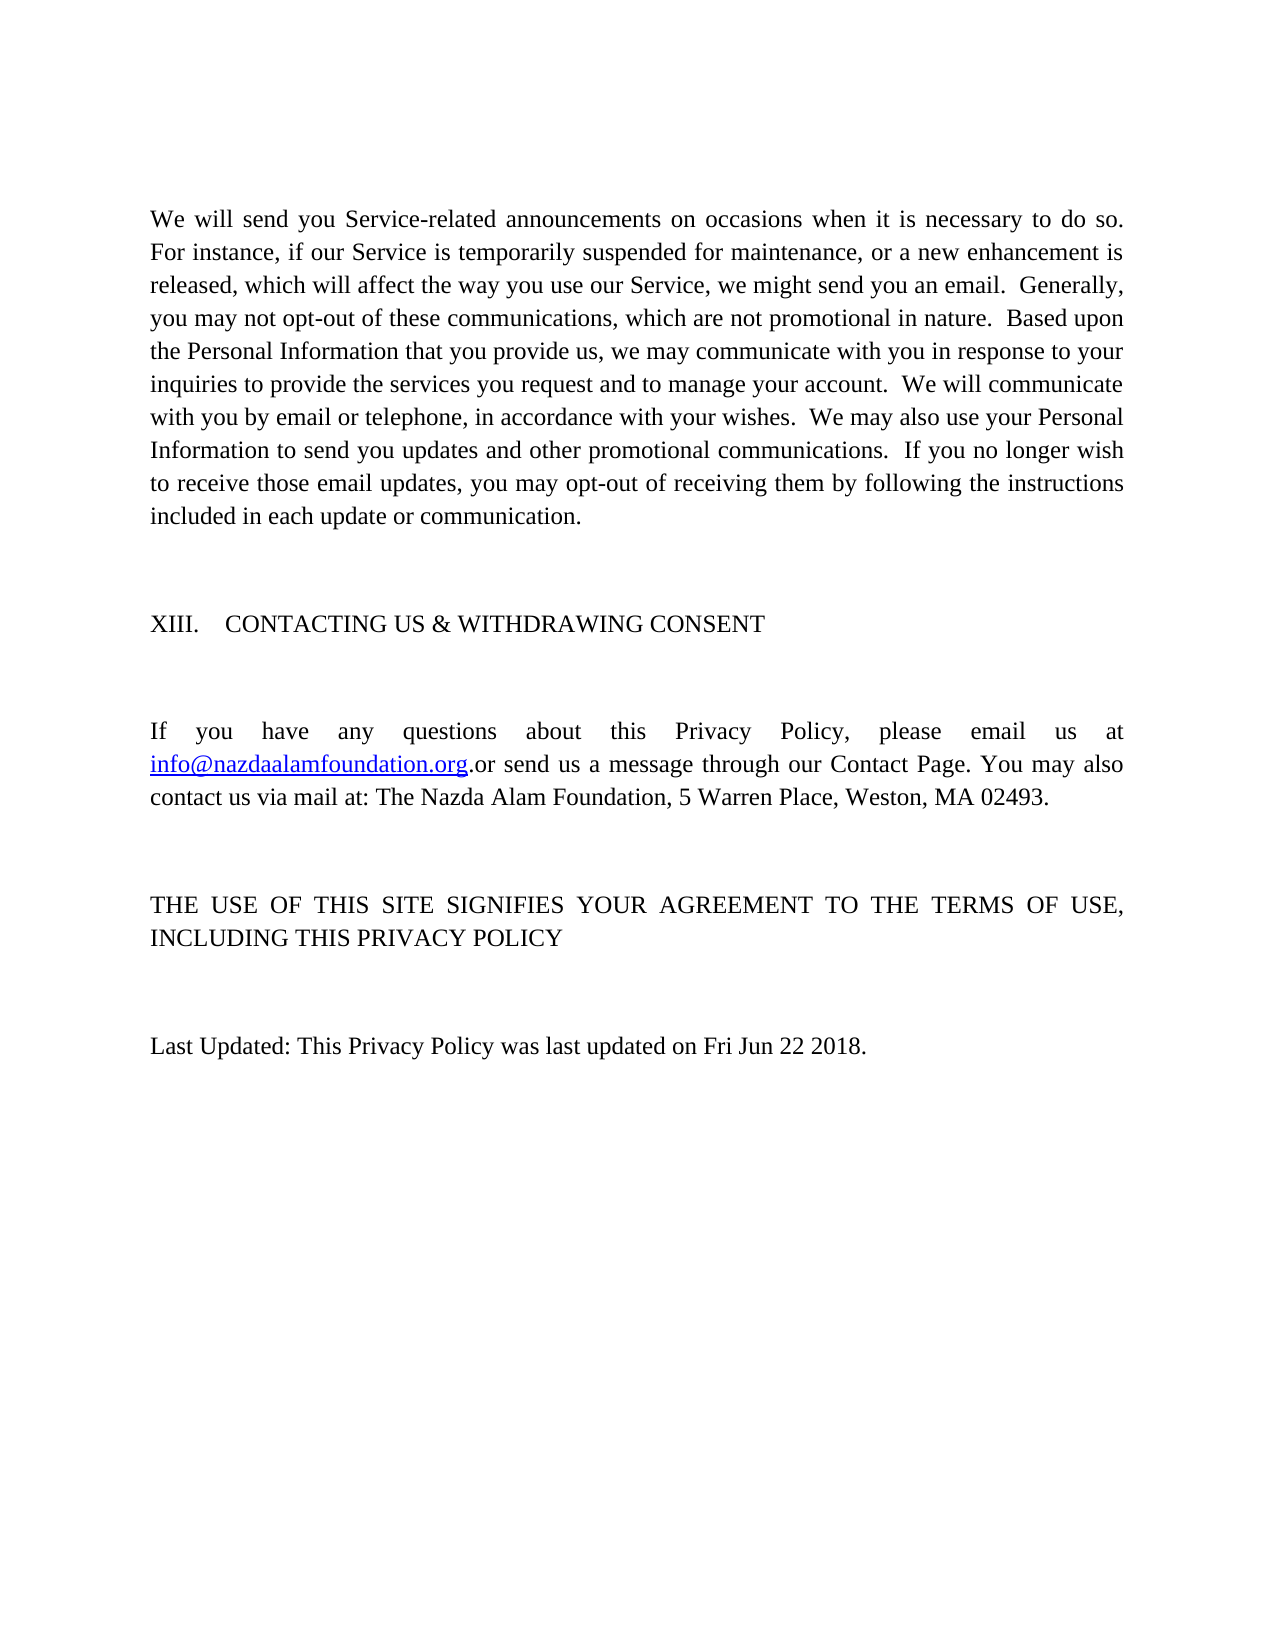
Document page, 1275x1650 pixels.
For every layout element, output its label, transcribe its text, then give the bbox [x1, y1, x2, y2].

text We will send you Service-related announcements on occasions when it is necessary to do so. For instance, if our Service is temporarily suspended for maintenance, or a new enhancement is released, which will affect the way you use our Service, we might send you an email. Generally, you may not opt-out of these communications, which are not promotional in nature. Based upon the Personal Information that you provide us, we may communicate with you in response to your inquiries to provide the services you request and to manage your account. We will communicate with you by email or telephone, in accordance with your wishes. We may also use your Personal Information to send you updates and other promotional communications. If you no longer wish to receive those email updates, you may opt-out of receiving them by following the instructions included in each update or communication. [150, 204, 1125, 530]
text THE USE OF THIS SITE SIGNIFIES YOUR AGREEMENT TO THE TERMS OF USE, INCLUDING THIS PRIVACY POLICY [150, 890, 1125, 952]
text XIII. CONTACTING US & WITHDRAWING CONSENT [150, 609, 1125, 637]
text If you have any questions about this Privacy Policy, please email us at info@nazdaalamfoundation.org.or send us a message through our Contact Page. You may also contact us via mail at: The Nazda Alam Foundation, 5 Warren Place, Weston, MA 02493. [150, 716, 1125, 811]
text Last Updated: This Privacy Policy was last updated on Fri Jun 22 2018. [150, 1031, 1125, 1060]
